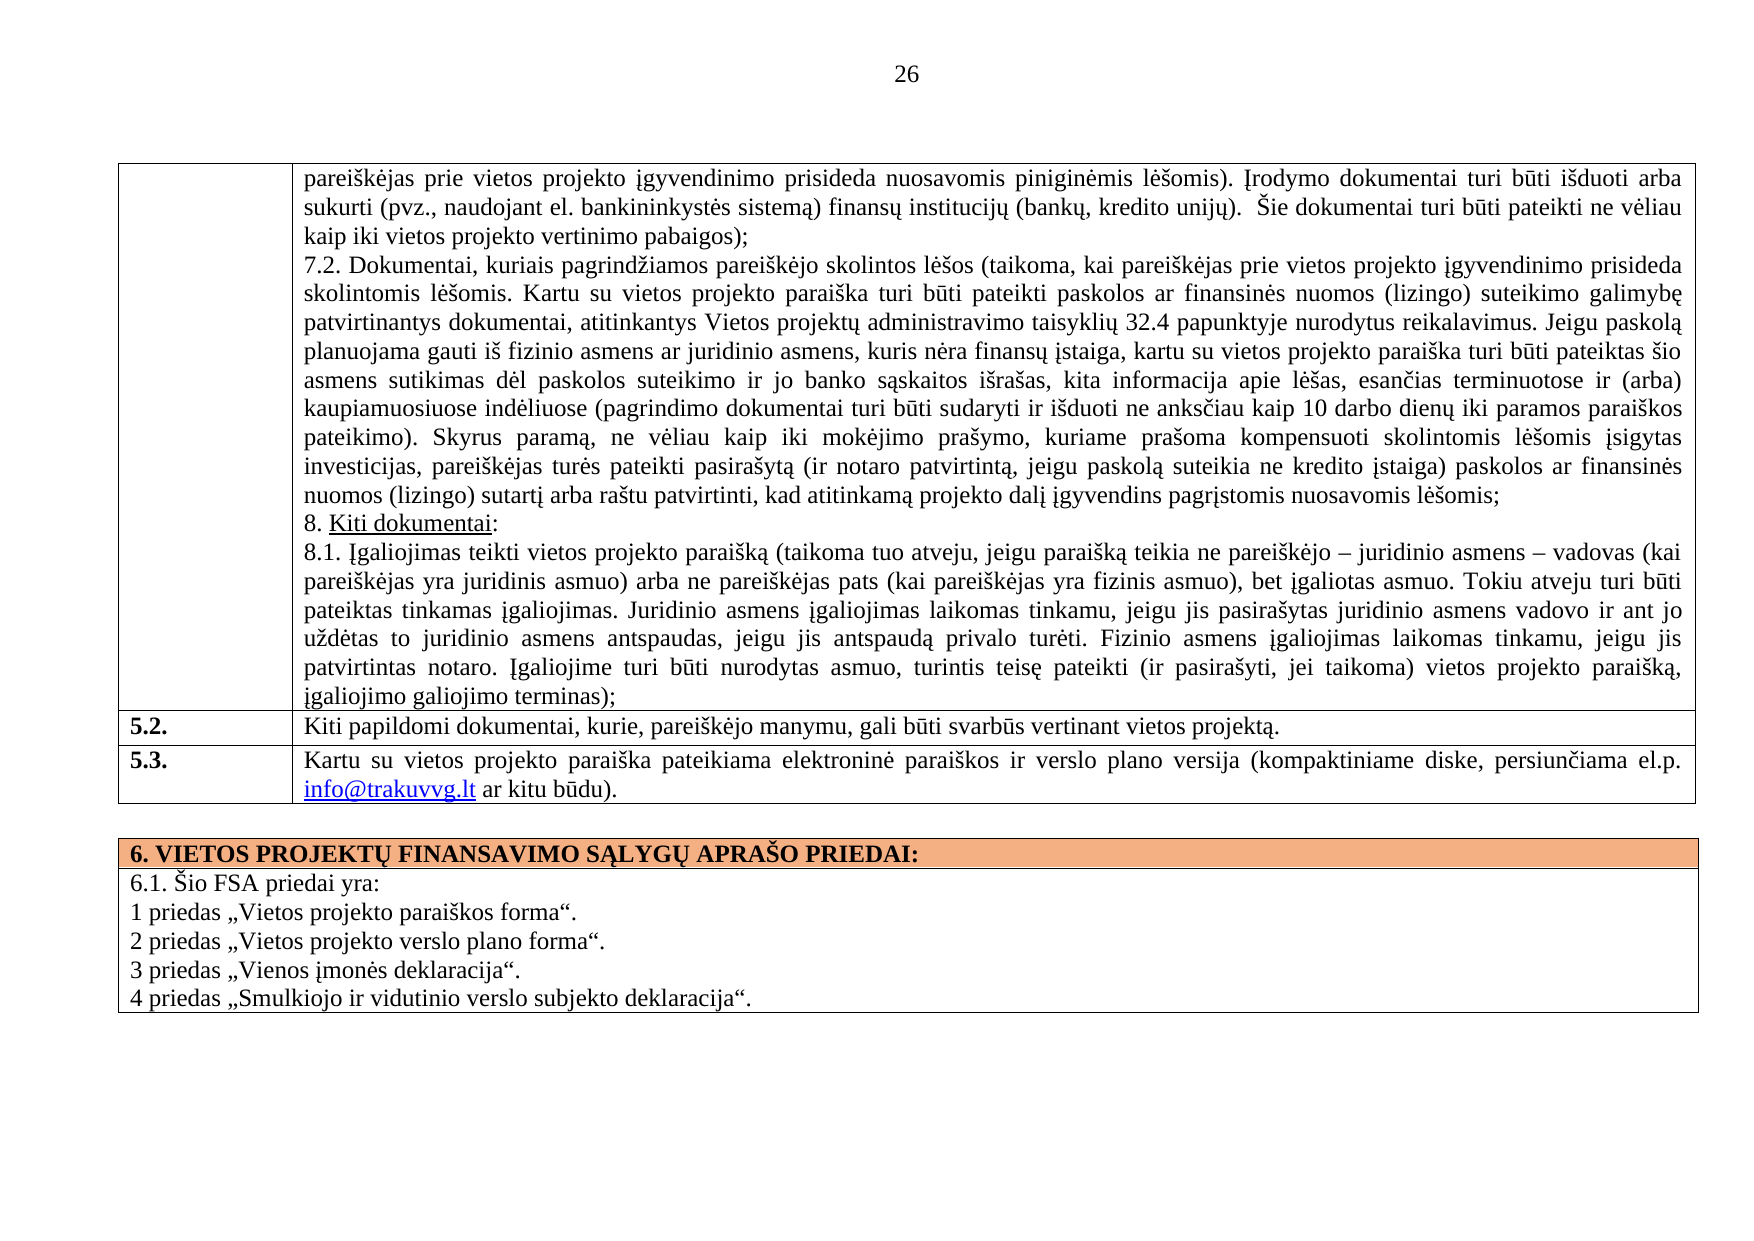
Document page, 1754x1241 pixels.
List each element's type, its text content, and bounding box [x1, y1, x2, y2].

table_header 6. VIETOS PROJEKTŲ FINANSAVIMO SĄLYGŲ APRAŠO PRIEDAI: [119, 839, 1698, 867]
table_cell 6.1. Šio FSA priedai yra: 1 priedas „Vietos projekto paraiškos forma“. 2 priedas „Vietos projekto verslo plano forma“. 3 priedas „Vienos įmonės deklaracija“. 4 priedas „Smulkiojo ir vidutinio verslo subjekto deklaracija“. [119, 869, 1698, 1012]
table_cell Kartu su vietos projekto paraiška pateikiama elektroninė paraiškos ir verslo plano versija (kompaktiniame diske, persiunčiama el.p. info@trakuvvg.lt ar kitu būdu). [293, 746, 1695, 803]
table_cell 5.2. [119, 711, 292, 744]
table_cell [293, 164, 1695, 710]
table_cell Kiti papildomi dokumentai, kurie, pareiškėjo manymu, gali būti svarbūs vertinant vietos projektą. [293, 711, 1695, 744]
table_cell 5.3. [119, 746, 292, 803]
